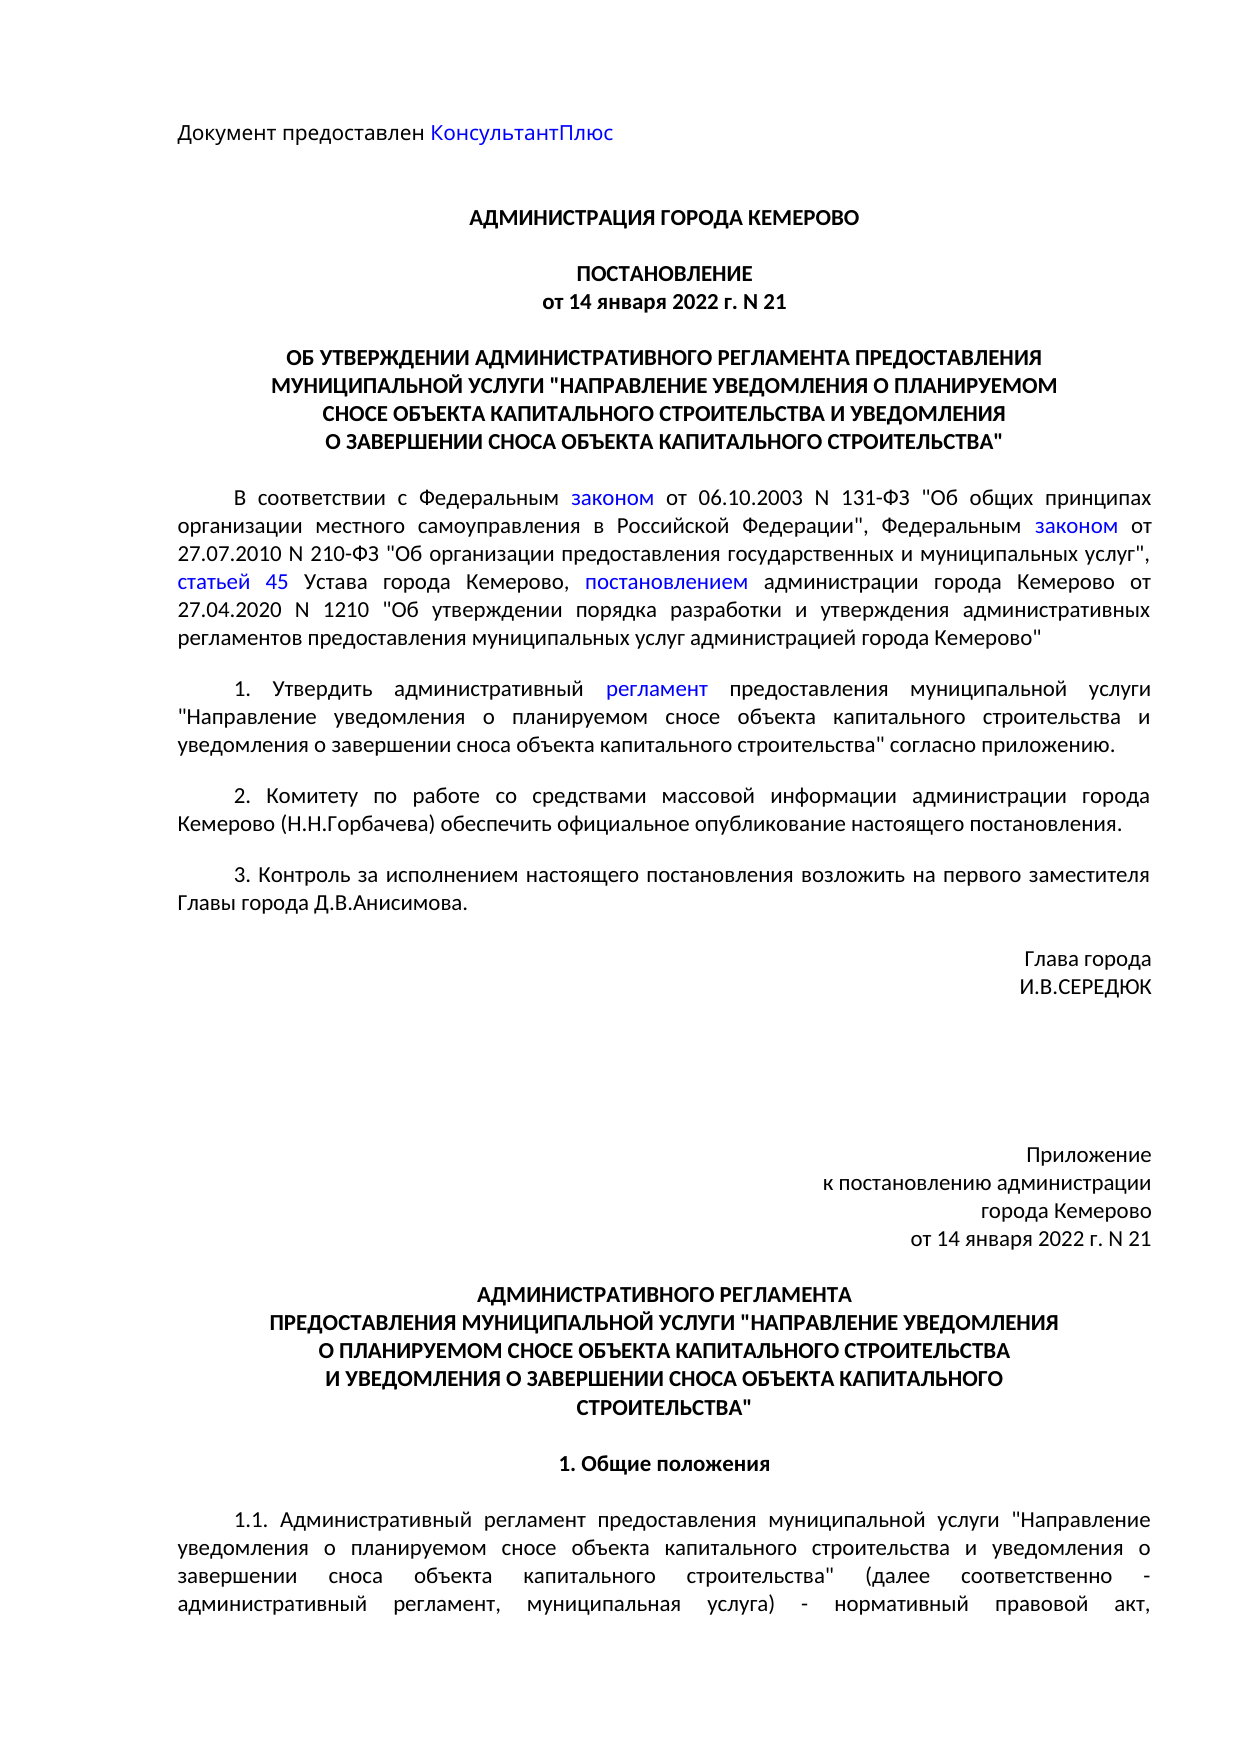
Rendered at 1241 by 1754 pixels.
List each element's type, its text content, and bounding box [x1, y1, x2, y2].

text В соответствии с Федеральным законом от 06.10.2003 N 131-ФЗ "Об общих принципах организации местного самоуправления в Российской Федерации", Федеральным законом от 27.07.2010 N 210-ФЗ "Об организации предоставления государственных и муниципальных услуг", статьей 45 Устава города Кемерово, постановлением администрации города Кемерово от 27.04.2020 N 1210 "Об утверждении порядка разработки и утверждения административных регламентов предоставления муниципальных услуг администрацией города Кемерово" [177, 483, 1152, 651]
text Приложение [177, 1140, 1152, 1168]
title ПОСТАНОВЛЕНИЕ [177, 259, 1152, 287]
text 1. Утвердить административный регламент предоставления муниципальной услуги "Направление уведомления о планируемом сносе объекта капитального строительства и уведомления о завершении сноса объекта капитального строительства" согласно приложению. [177, 674, 1152, 758]
title О ПЛАНИРУЕМОМ СНОСЕ ОБЪЕКТА КАПИТАЛЬНОГО СТРОИТЕЛЬСТВА [177, 1337, 1152, 1364]
text Глава города [177, 944, 1152, 972]
text к постановлению администрации [177, 1168, 1152, 1196]
title СТРОИТЕЛЬСТВА" [177, 1393, 1152, 1421]
title АДМИНИСТРАЦИЯ ГОРОДА КЕМЕРОВО [177, 203, 1152, 231]
text от 14 января 2022 г. N 21 [177, 1224, 1152, 1252]
title Документ предоставлен КонсультантПлюс [177, 118, 1152, 175]
title от 14 января 2022 г. N 21 [177, 287, 1152, 315]
text города Кемерово [177, 1196, 1152, 1224]
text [177, 1505, 1152, 1617]
title 1. Общие положения [177, 1449, 1152, 1477]
title АДМИНИСТРАТИВНОГО РЕГЛАМЕНТА [177, 1281, 1152, 1308]
title О ЗАВЕРШЕНИИ СНОСА ОБЪЕКТА КАПИТАЛЬНОГО СТРОИТЕЛЬСТВА" [177, 427, 1152, 455]
title И УВЕДОМЛЕНИЯ О ЗАВЕРШЕНИИ СНОСА ОБЪЕКТА КАПИТАЛЬНОГО [177, 1364, 1152, 1393]
text 3. Контроль за исполнением настоящего постановления возложить на первого заместителя Главы города Д.В.Анисимова. [177, 860, 1152, 916]
title ПРЕДОСТАВЛЕНИЯ МУНИЦИПАЛЬНОЙ УСЛУГИ "НАПРАВЛЕНИЕ УВЕДОМЛЕНИЯ [177, 1308, 1152, 1337]
text 2. Комитету по работе со средствами массовой информации администрации города Кемерово (Н.Н.Горбачева) обеспечить официальное опубликование настоящего постановления. [177, 781, 1152, 837]
title СНОСЕ ОБЪЕКТА КАПИТАЛЬНОГО СТРОИТЕЛЬСТВА И УВЕДОМЛЕНИЯ [177, 399, 1152, 427]
title ОБ УТВЕРЖДЕНИИ АДМИНИСТРАТИВНОГО РЕГЛАМЕНТА ПРЕДОСТАВЛЕНИЯ [177, 343, 1152, 371]
text И.В.СЕРЕДЮК [177, 972, 1152, 1000]
title МУНИЦИПАЛЬНОЙ УСЛУГИ "НАПРАВЛЕНИЕ УВЕДОМЛЕНИЯ О ПЛАНИРУЕМОМ [177, 371, 1152, 399]
